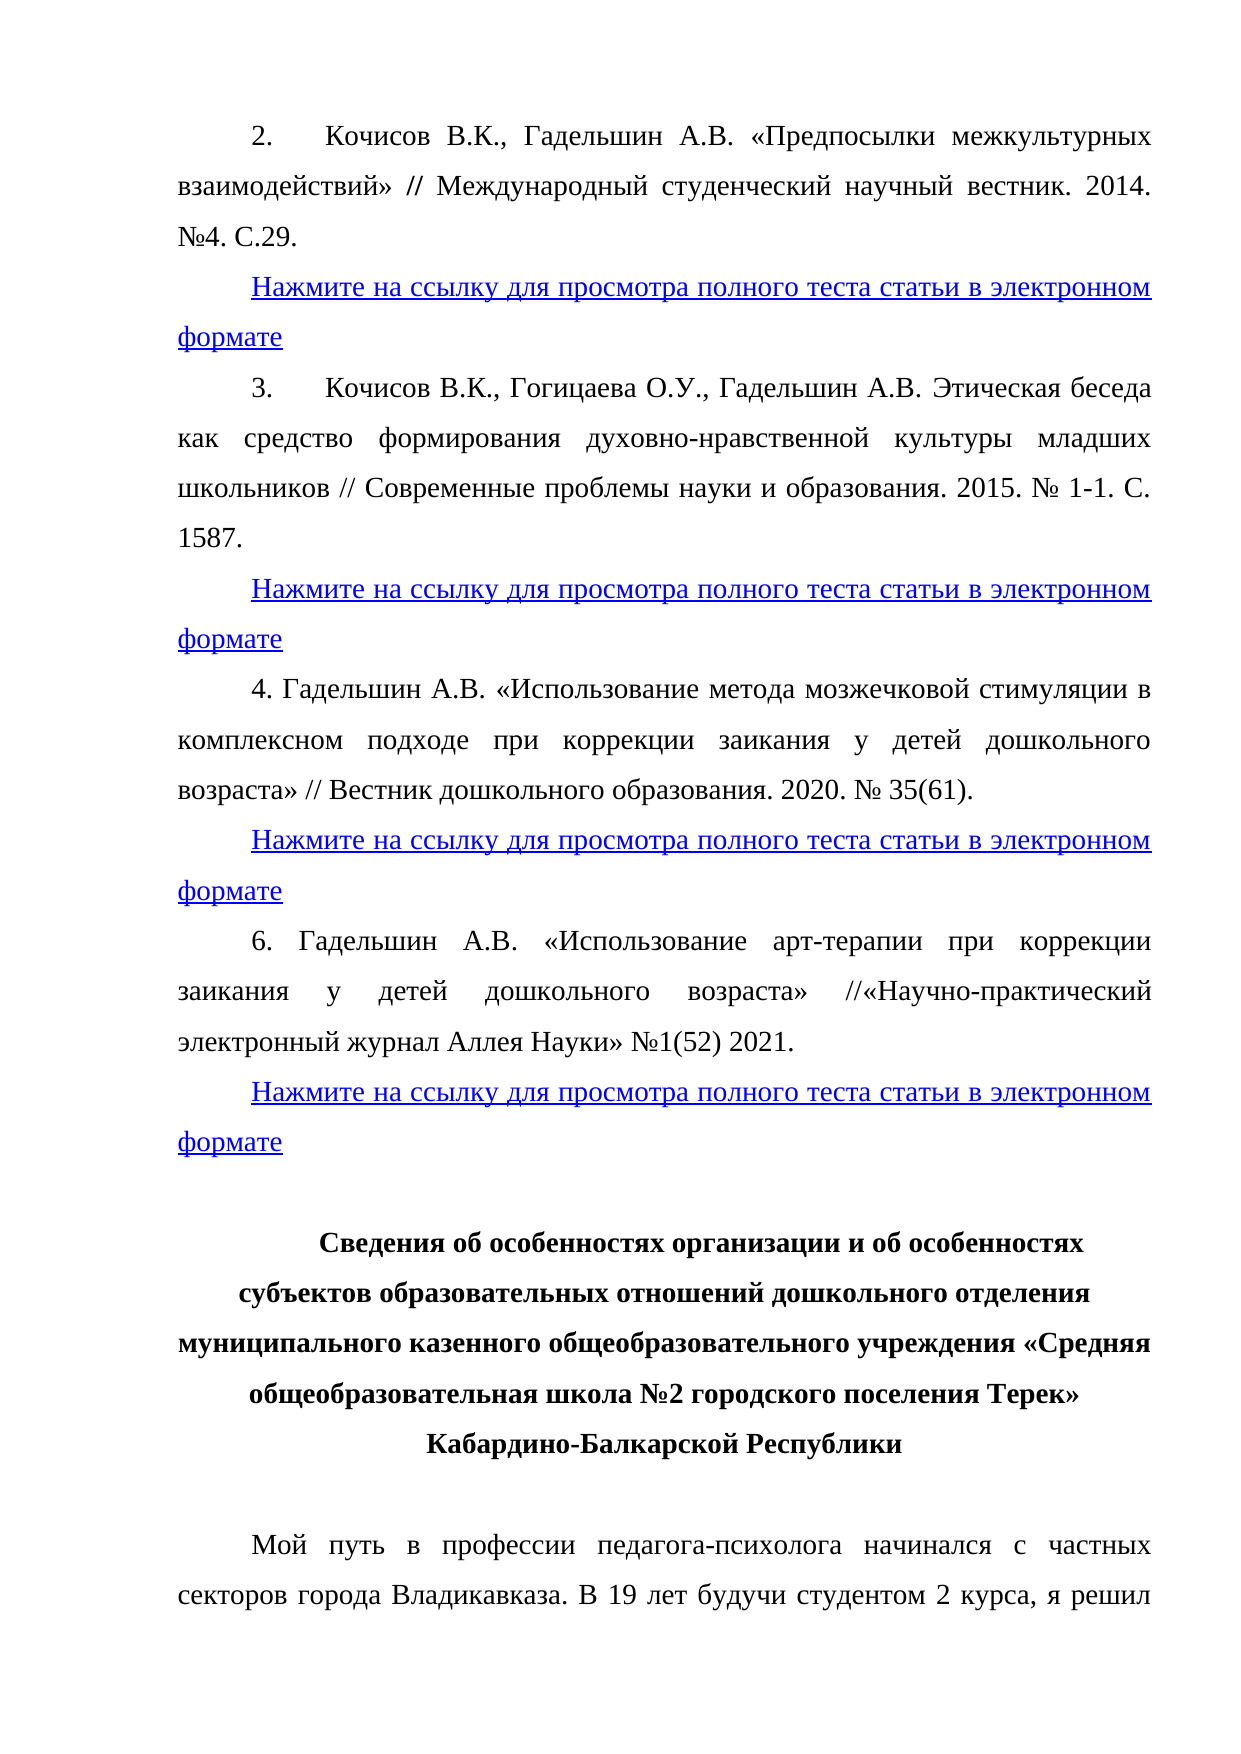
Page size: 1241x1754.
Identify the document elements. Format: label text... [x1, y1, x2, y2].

text Сведения об особенностях организации и об особенностях субъектов образовательных отношений дошкольного отделения муниципального казенного общеобразовательного учреждения «Средняя общеобразовательная школа №2 городского поселения Терек» Кабардино-Балкарской Республики [177, 1225, 1152, 1460]
text 6. Гадельшин А.В. «Использование арт-терапии при коррекции заикания у детей дошкольного возраста» //«Научно-практический электронный журнал Аллея Науки» №1(52) 2021. [177, 923, 1152, 1057]
list Кочисов В.К., Гогицаева О.У., Гадельшин А.В. Этическая беседа как средство формирования духовно-нравственной культуры младших школьников // Современные проблемы науки и образования. 2015. № 1-1. С. 1587. [177, 370, 1152, 554]
text Нажмите на ссылку для просмотра полного теста статьи в электронном формате [177, 571, 1152, 655]
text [177, 1527, 1152, 1611]
list Кочисов В.К., Гадельшин А.В. «Предпосылки межкультурных взаимодействий» // Международный студенческий научный вестник. 2014. №4. С.29. [177, 118, 1152, 252]
text Нажмите на ссылку для просмотра полного теста статьи в электронном формате [177, 1074, 1152, 1158]
text Нажмите на ссылку для просмотра полного теста статьи в электронном формате [177, 269, 1152, 353]
text 4. Гадельшин А.В. «Использование метода мозжечковой стимуляции в комплексном подходе при коррекции заикания у детей дошкольного возраста» // Вестник дошкольного образования. 2020. № 35(61). [177, 672, 1152, 806]
text Нажмите на ссылку для просмотра полного теста статьи в электронном формате [177, 822, 1152, 906]
